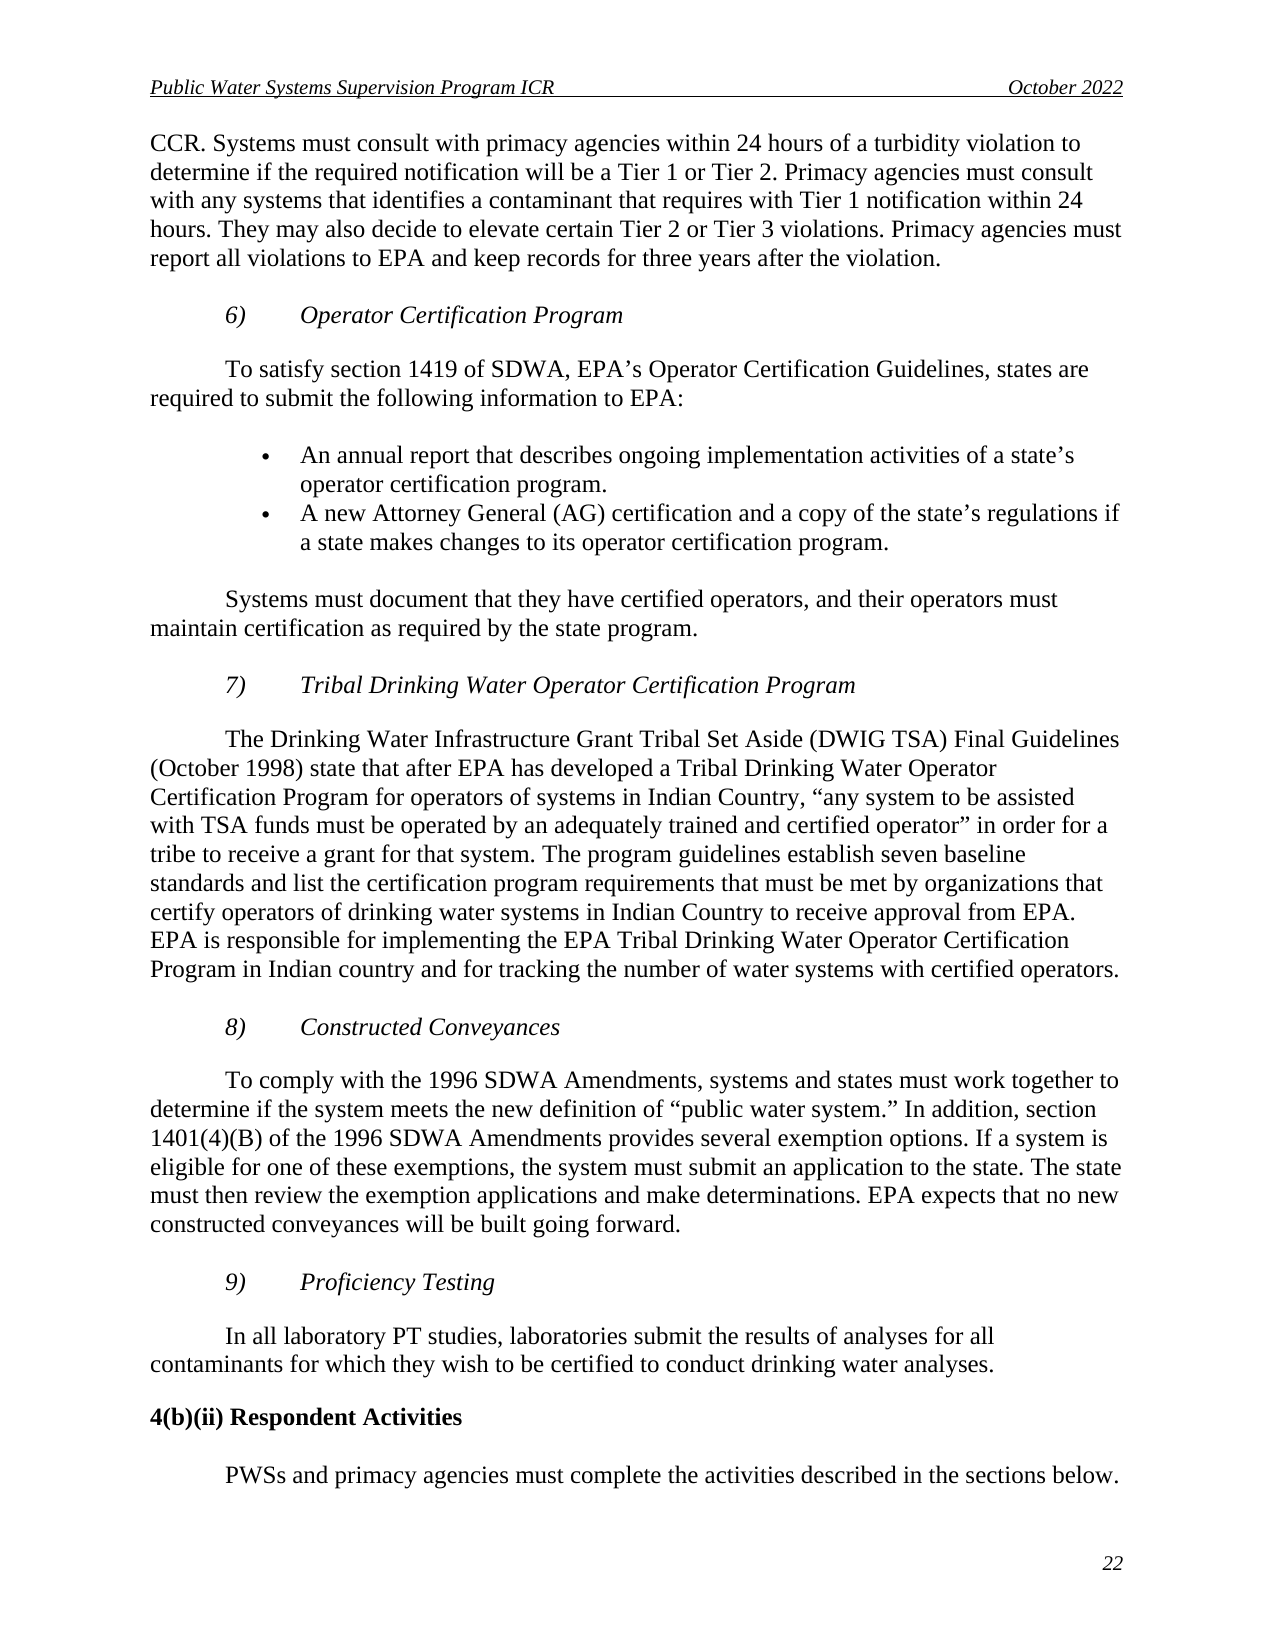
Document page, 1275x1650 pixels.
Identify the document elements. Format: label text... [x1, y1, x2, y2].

text The Drinking Water Infrastructure Grant Tribal Set Aside (DWIG TSA) Final Guidelines (October 1998) state that after EPA has developed a Tribal Drinking Water Operator Certification Program for operators of systems in Indian Country, “any system to be assisted with TSA funds must be operated by an adequately trained and certified operator” in order for a tribe to receive a grant for that system. The program guidelines establish seven baseline standards and list the certification program requirements that must be met by organizations that certify operators of drinking water systems in Indian Country to receive approval from EPA. EPA is responsible for implementing the EPA Tribal Drinking Water Operator Certification Program in Indian country and for tracking the number of water systems with certified operators. [150, 724, 1125, 983]
text A new Attorney General (AG) certification and a copy of the state’s regulations if a state makes changes to its operator certification program. [262, 498, 1125, 555]
text PWSs and primacy agencies must complete the activities described in the sections below. [150, 1460, 1125, 1488]
text An annual report that describes ongoing implementation activities of a state’s operator certification program. [262, 440, 1125, 498]
list Systems must document that they have certified operators, and their operators must maintain certification as required by the state program. [150, 584, 1125, 642]
text To satisfy section 1419 of SDWA, EPA’s Operator Certification Guidelines, states are required to submit the following information to EPA: [150, 354, 1125, 412]
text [150, 128, 1125, 272]
list Constructed Conveyances [225, 1012, 1125, 1041]
text In all laboratory PT studies, laboratories submit the results of analyses for all contaminants for which they wish to be certified to conduct drinking water analyses. [150, 1321, 1125, 1378]
text To comply with the 1996 SDWA Amendments, systems and states must work together to determine if the system meets the new definition of “public water system.” In addition, section 1401(4)(B) of the 1996 SDWA Amendments provides several exemption options. If a system is eligible for one of these exemptions, the system must submit an application to the state. The state must then review the exemption applications and make determinations. EPA expects that no new constructed conveyances will be built going forward. [150, 1066, 1125, 1238]
list Operator Certification Program [225, 300, 1125, 329]
list Tribal Drinking Water Operator Certification Program [225, 670, 1125, 699]
list Proficiency Testing [225, 1267, 1125, 1296]
subtitle 4(b)(ii) Respondent Activities [150, 1402, 1125, 1431]
